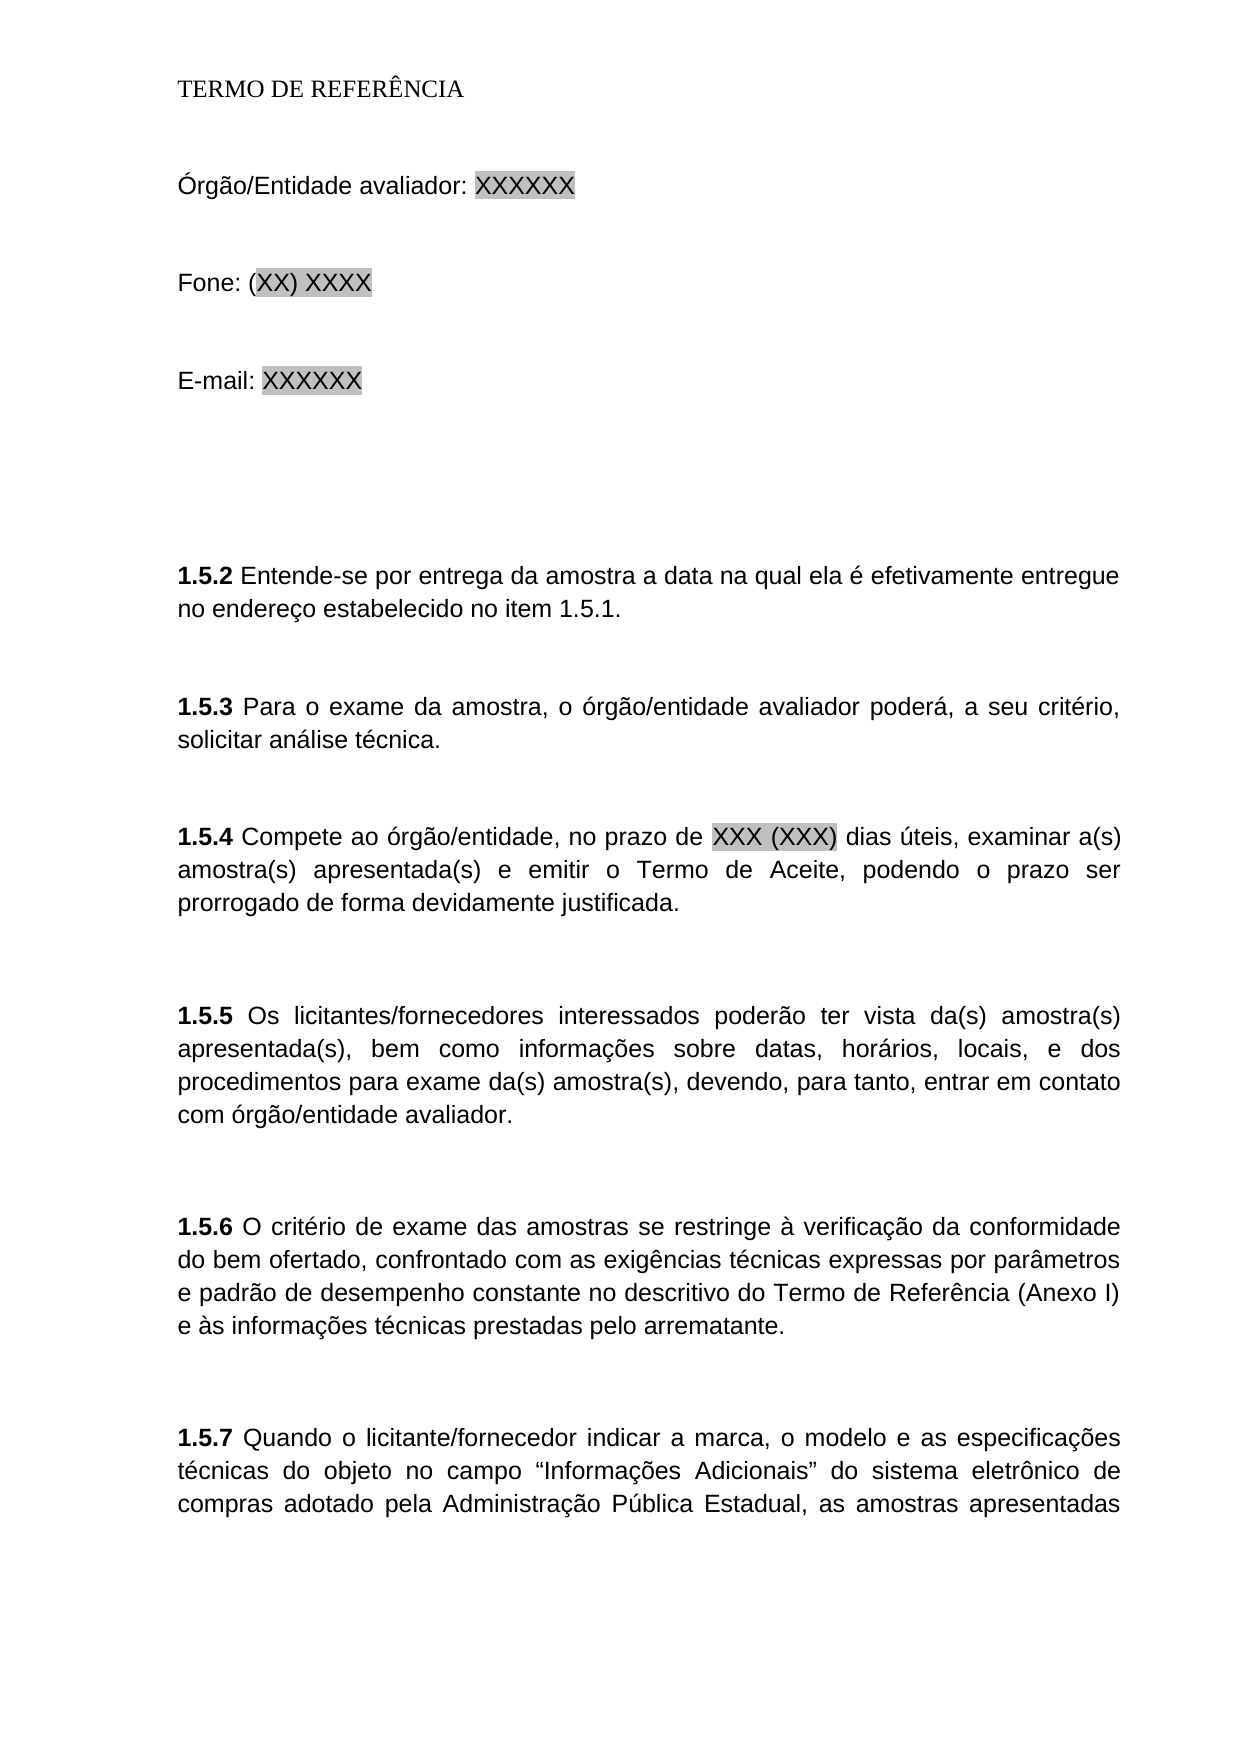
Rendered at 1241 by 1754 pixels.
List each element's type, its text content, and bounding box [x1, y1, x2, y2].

text Órgão/Entidade avaliador: XXXXXX [177, 171, 1122, 264]
text E-mail: XXXXXX [177, 366, 1122, 459]
text 1.5.4 Compete ao órgão/entidade, no prazo de XXX (XXX) dias úteis, examinar a(s) amostra(s) apresentada(s) e emitir o Termo de Aceite, podendo o prazo ser prorrogado de forma devidamente justificada. [177, 822, 1122, 982]
text 1.5.6 O critério de exame das amostras se restringe à verificação da conformidade do bem ofertado, confrontado com as exigências técnicas expressas por parâmetros e padrão de desempenho constante no descritivo do Termo de Referência (Anexo I) e às informações técnicas prestadas pelo arrematante. [177, 1212, 1122, 1404]
text 1.5.2 Entende-se por entrega da amostra a data na qual ela é efetivamente entregue no endereço estabelecido no item 1.5.1. [177, 561, 1122, 687]
text Fone: (XX) XXXX [177, 268, 1122, 362]
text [177, 1423, 1122, 1582]
text 1.5.5 Os licitantes/fornecedores interessados poderão ter vista da(s) amostra(s) apresentada(s), bem como informações sobre datas, horários, locais, e dos procedimentos para exame da(s) amostra(s), devendo, para tanto, entrar em contato com órgão/entidade avaliador. [177, 1001, 1122, 1193]
text 1.5.3 Para o exame da amostra, o órgão/entidade avaliador poderá, a seu critério, solicitar análise técnica. [177, 692, 1122, 818]
